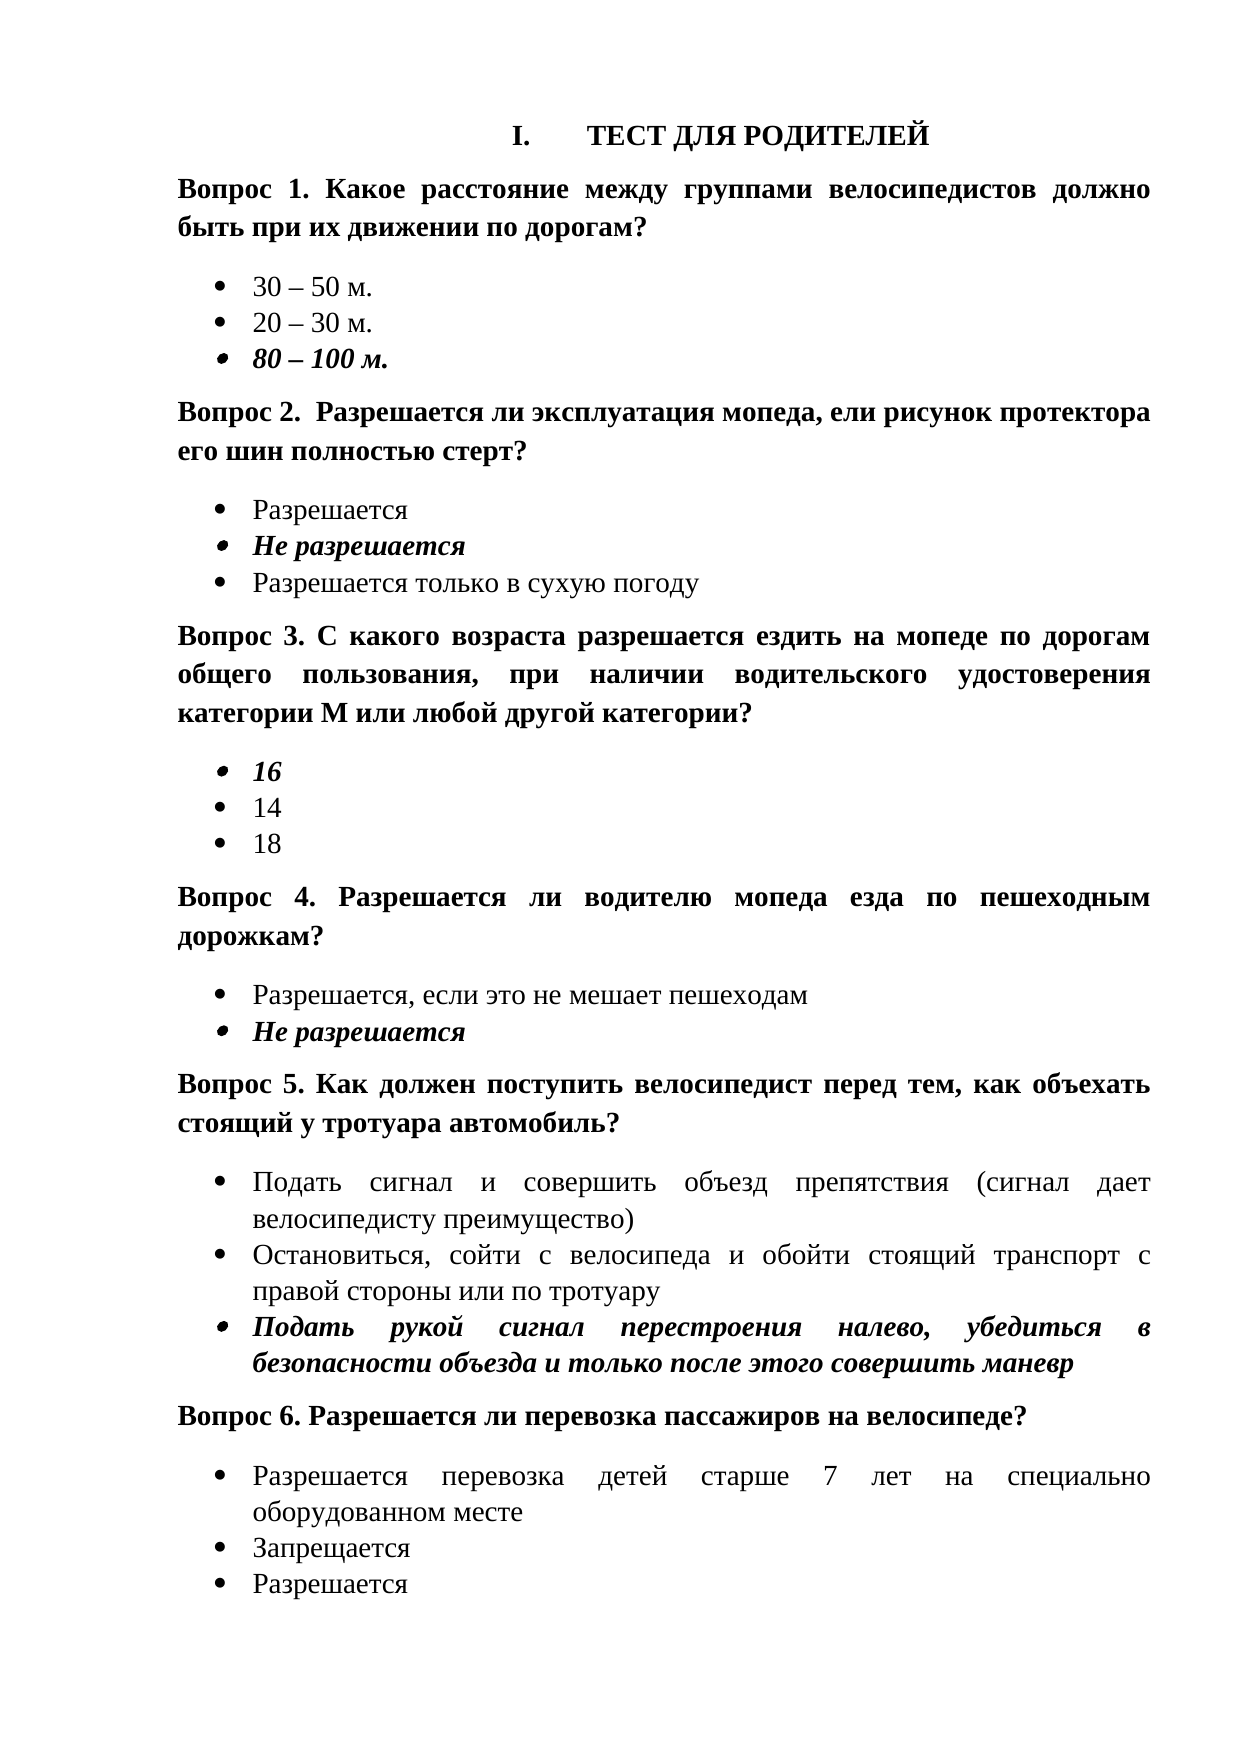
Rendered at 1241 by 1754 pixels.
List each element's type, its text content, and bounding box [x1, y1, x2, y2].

list 20 – 30 м. [215, 305, 1152, 339]
list Не разрешается [215, 1014, 1152, 1047]
list Подать сигнал и совершить объезд препятствия (сигнал дает велосипедисту преимущество) [215, 1164, 1152, 1234]
text Вопрос 1. Какое расстояние между группами велосипедистов должно быть при их движении по дорогам? [177, 171, 1152, 243]
list 80 – 100 м. [215, 341, 1152, 375]
text Вопрос 4. Разрешается ли водителю мопеда езда по пешеходным дорожкам? [177, 879, 1152, 952]
text Вопрос 3. С какого возраста разрешается ездить на мопеде по дорогам общего пользования, при наличии водительского удостоверения категории М или любой другой категории? [177, 618, 1152, 728]
list Запрещается [215, 1530, 1152, 1564]
text Вопрос 2. Разрешается ли эксплуатация мопеда, ели рисунок протектора его шин полностью стерт? [177, 394, 1152, 466]
list Остановиться, сойти с велосипеда и обойти стоящий транспорт с правой стороны или по тротуару [215, 1237, 1152, 1307]
list Разрешается только в сухую погоду [215, 565, 1152, 598]
list Разрешается [215, 492, 1152, 526]
list ТЕСТ ДЛЯ РОДИТЕЛЕЙ [290, 118, 1152, 152]
list Разрешается [215, 1566, 1152, 1600]
list 14 [215, 790, 1152, 824]
list Не разрешается [215, 528, 1152, 562]
list Разрешается перевозка детей старше 7 лет на специально оборудованном месте [215, 1458, 1152, 1527]
list Подать рукой сигнал перестроения налево, убедиться в безопасности объезда и только после этого совершить маневр [215, 1309, 1152, 1379]
text Вопрос 5. Как должен поступить велосипедист перед тем, как объехать стоящий у тротуара автомобиль? [177, 1067, 1152, 1139]
list 18 [215, 827, 1152, 860]
list 30 – 50 м. [215, 269, 1152, 302]
list Разрешается, если это не мешает пешеходам [215, 977, 1152, 1011]
text Вопрос 6. Разрешается ли перевозка пассажиров на велосипеде? [177, 1398, 1152, 1432]
list 16 [215, 754, 1152, 788]
